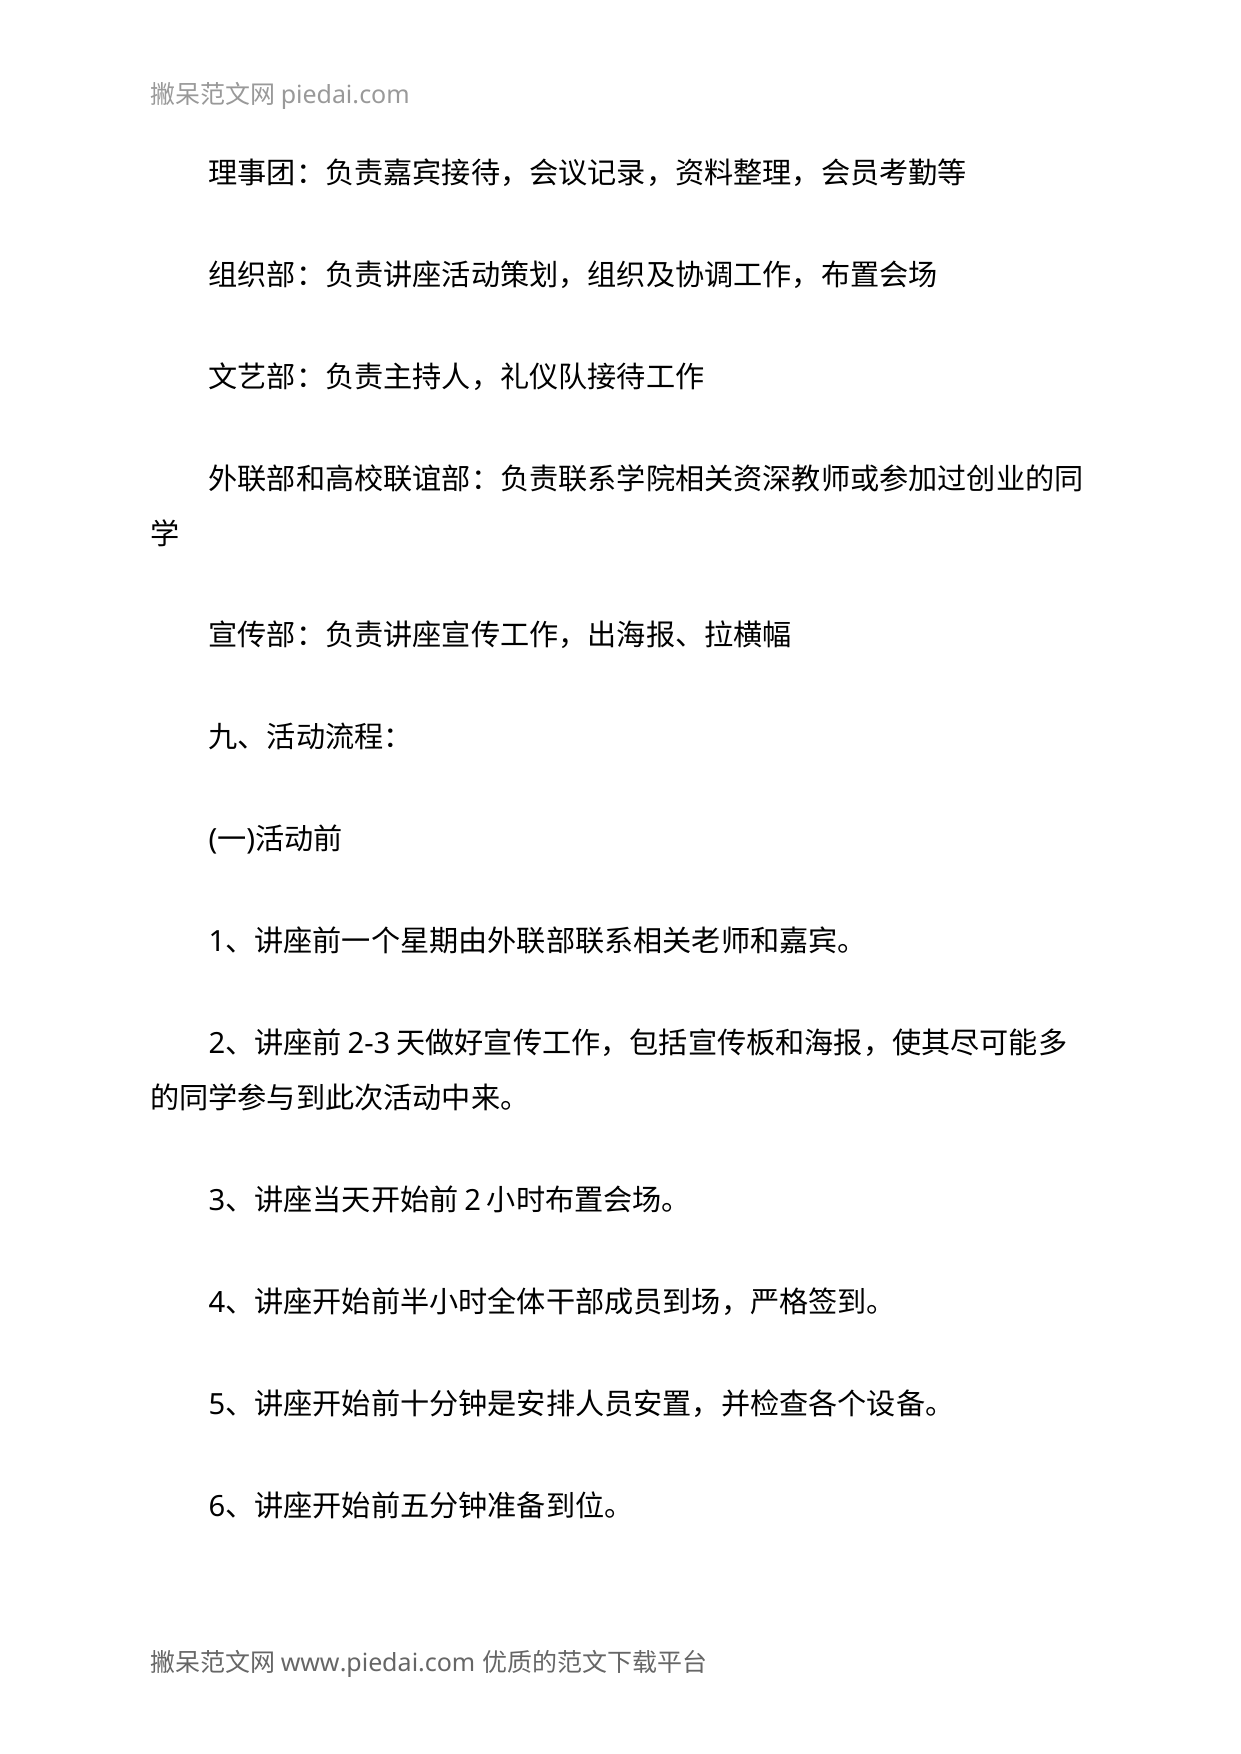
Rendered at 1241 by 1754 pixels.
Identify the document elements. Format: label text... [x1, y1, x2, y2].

text 理事团：负责嘉宾接待，会议记录，资料整理，会员考勤等 [150, 150, 1090, 192]
text 4、讲座开始前半小时全体干部成员到场，严格签到。 [150, 1278, 1090, 1321]
text 外联部和高校联谊部：负责联系学院相关资深教师或参加过创业的同学 [150, 455, 1090, 552]
text 6、讲座开始前五分钟准备到位。 [150, 1482, 1090, 1524]
text 九、活动流程： [150, 714, 1090, 756]
text 文艺部：负责主持人，礼仪队接待工作 [150, 353, 1090, 396]
text 宣传部：负责讲座宣传工作，出海报、拉横幅 [150, 612, 1090, 654]
text 1、讲座前一个星期由外联部联系相关老师和嘉宾。 [150, 917, 1090, 960]
text 5、讲座开始前十分钟是安排人员安置，并检查各个设备。 [150, 1380, 1090, 1423]
text 2、讲座前2-3天做好宣传工作，包括宣传板和海报，使其尽可能多的同学参与到此次活动中来。 [150, 1019, 1090, 1117]
text (一)活动前 [150, 816, 1090, 858]
text 组织部：负责讲座活动策划，组织及协调工作，布置会场 [150, 252, 1090, 294]
text 3、讲座当天开始前2小时布置会场。 [150, 1176, 1090, 1219]
